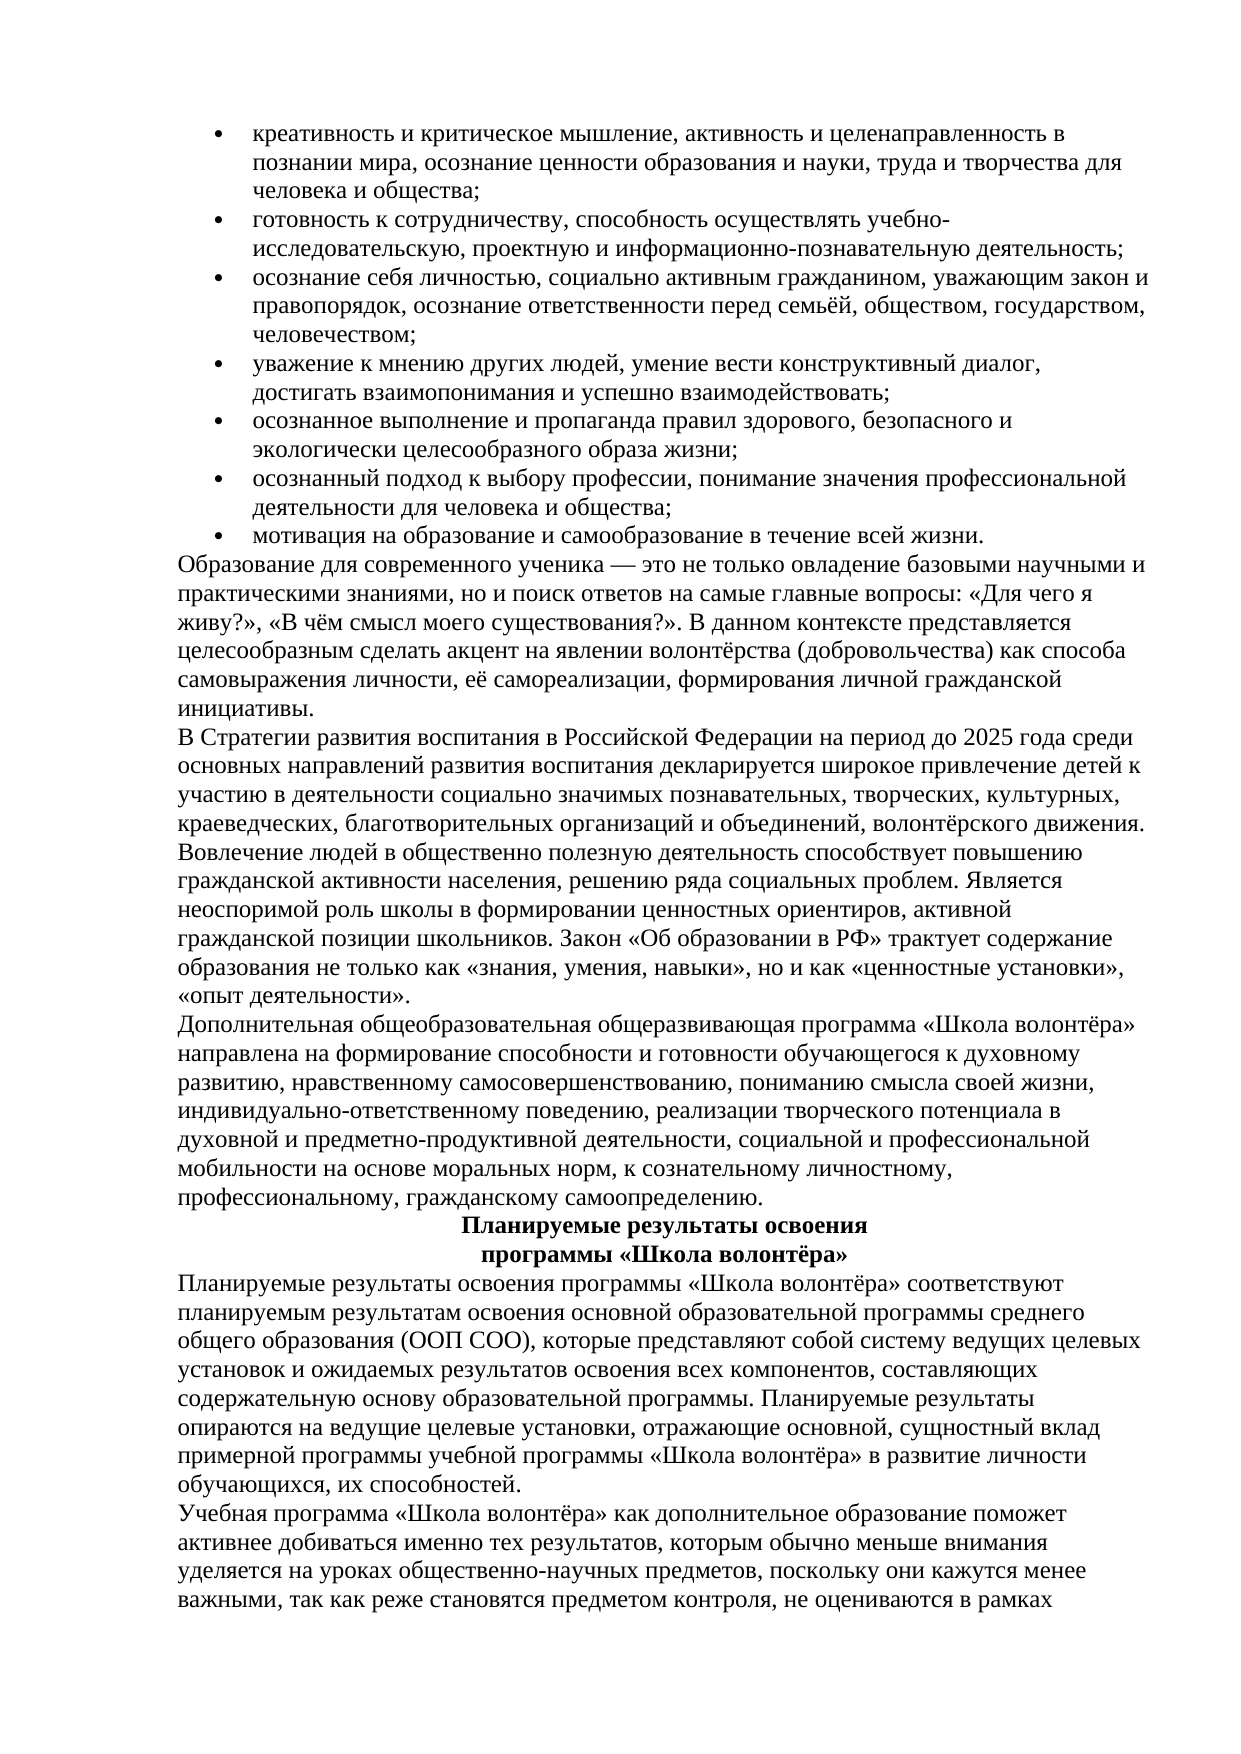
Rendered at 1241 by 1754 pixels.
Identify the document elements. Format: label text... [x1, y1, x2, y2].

list осознание себя личностью, социально активным гражданином, уважающим закон и правопорядок, осознание ответственности перед семьёй, обществом, государством, человечеством; [215, 262, 1152, 348]
list уважение к мнению других людей, умение вести конструктивный диалог, достигать взаимопонимания и успешно взаимодействовать; [215, 348, 1152, 406]
text программы «Школа волонтёра» [177, 1239, 1152, 1268]
list осознанное выполнение и пропаганда правил здорового, безопасного и экологически целесообразного образа жизни; [215, 406, 1152, 463]
text В Стратегии развития воспитания в Российской Федерации на период до 2025 года среди основных направлений развития воспитания декларируется широкое привлечение детей к участию в деятельности социально значимых познавательных, творческих, культурных, краеведческих, благотворительных организаций и объединений, волонтёрского движения. Вовлечение людей в общественно полезную деятельность способствует повышению гражданской активности населения, решению ряда социальных проблем. Является неоспоримой роль школы в формировании ценностных ориентиров, активной гражданской позиции школьников. Закон «Об образовании в РФ» трактует содержание образования не только как «знания, умения, навыки», но и как «ценностные установки», «опыт деятельности». [177, 722, 1152, 1009]
list мотивация на образование и самообразование в течение всей жизни. [215, 521, 1152, 549]
text Образование для современного ученика — это не только овладение базовыми научными и практическими знаниями, но и поиск ответов на самые главные вопросы: «Для чего я живу?», «В чём смысл моего существования?». В данном контексте представляется целесообразным сделать акцент на явлении волонтёрства (добровольчества) как способа самовыражения личности, её самореализации, формирования личной гражданской инициативы. [177, 549, 1152, 722]
text Планируемые результаты освоения [177, 1211, 1152, 1239]
text Планируемые результаты освоения программы «Школа волонтёра» соответствуют планируемым результатам освоения основной образовательной программы среднего общего образования (ООП СОО), которые представляют собой систему ведущих целевых установок и ожидаемых результатов освоения всех компонентов, составляющих содержательную основу образовательной программы. Планируемые результаты опираются на ведущие целевые установки, отражающие основной, сущностный вклад примерной программы учебной программы «Школа волонтёра» в развитие личности обучающихся, их способностей. [177, 1268, 1152, 1498]
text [177, 1498, 1152, 1613]
list готовность к сотрудничеству, способность осуществлять учебно-исследовательскую, проектную и информационно-познавательную деятельность; [215, 204, 1152, 262]
list осознанный подход к выбору профессии, понимание значения профессиональной деятельности для человека и общества; [215, 463, 1152, 521]
list креативность и критическое мышление, активность и целенаправленность в познании мира, осознание ценности образования и науки, труда и творчества для человека и общества; [215, 118, 1152, 204]
text Дополнительная общеобразовательная общеразвивающая программа «Школа волонтёра» направлена на формирование способности и готовности обучающегося к духовному развитию, нравственному самосовершенствованию, пониманию смысла своей жизни, индивидуально-ответственному поведению, реализации творческого потенциала в духовной и предметно-продуктивной деятельности, социальной и профессиональной мобильности на основе моральных норм, к сознательному личностному, профессиональному, гражданскому самоопределению. [177, 1009, 1152, 1211]
